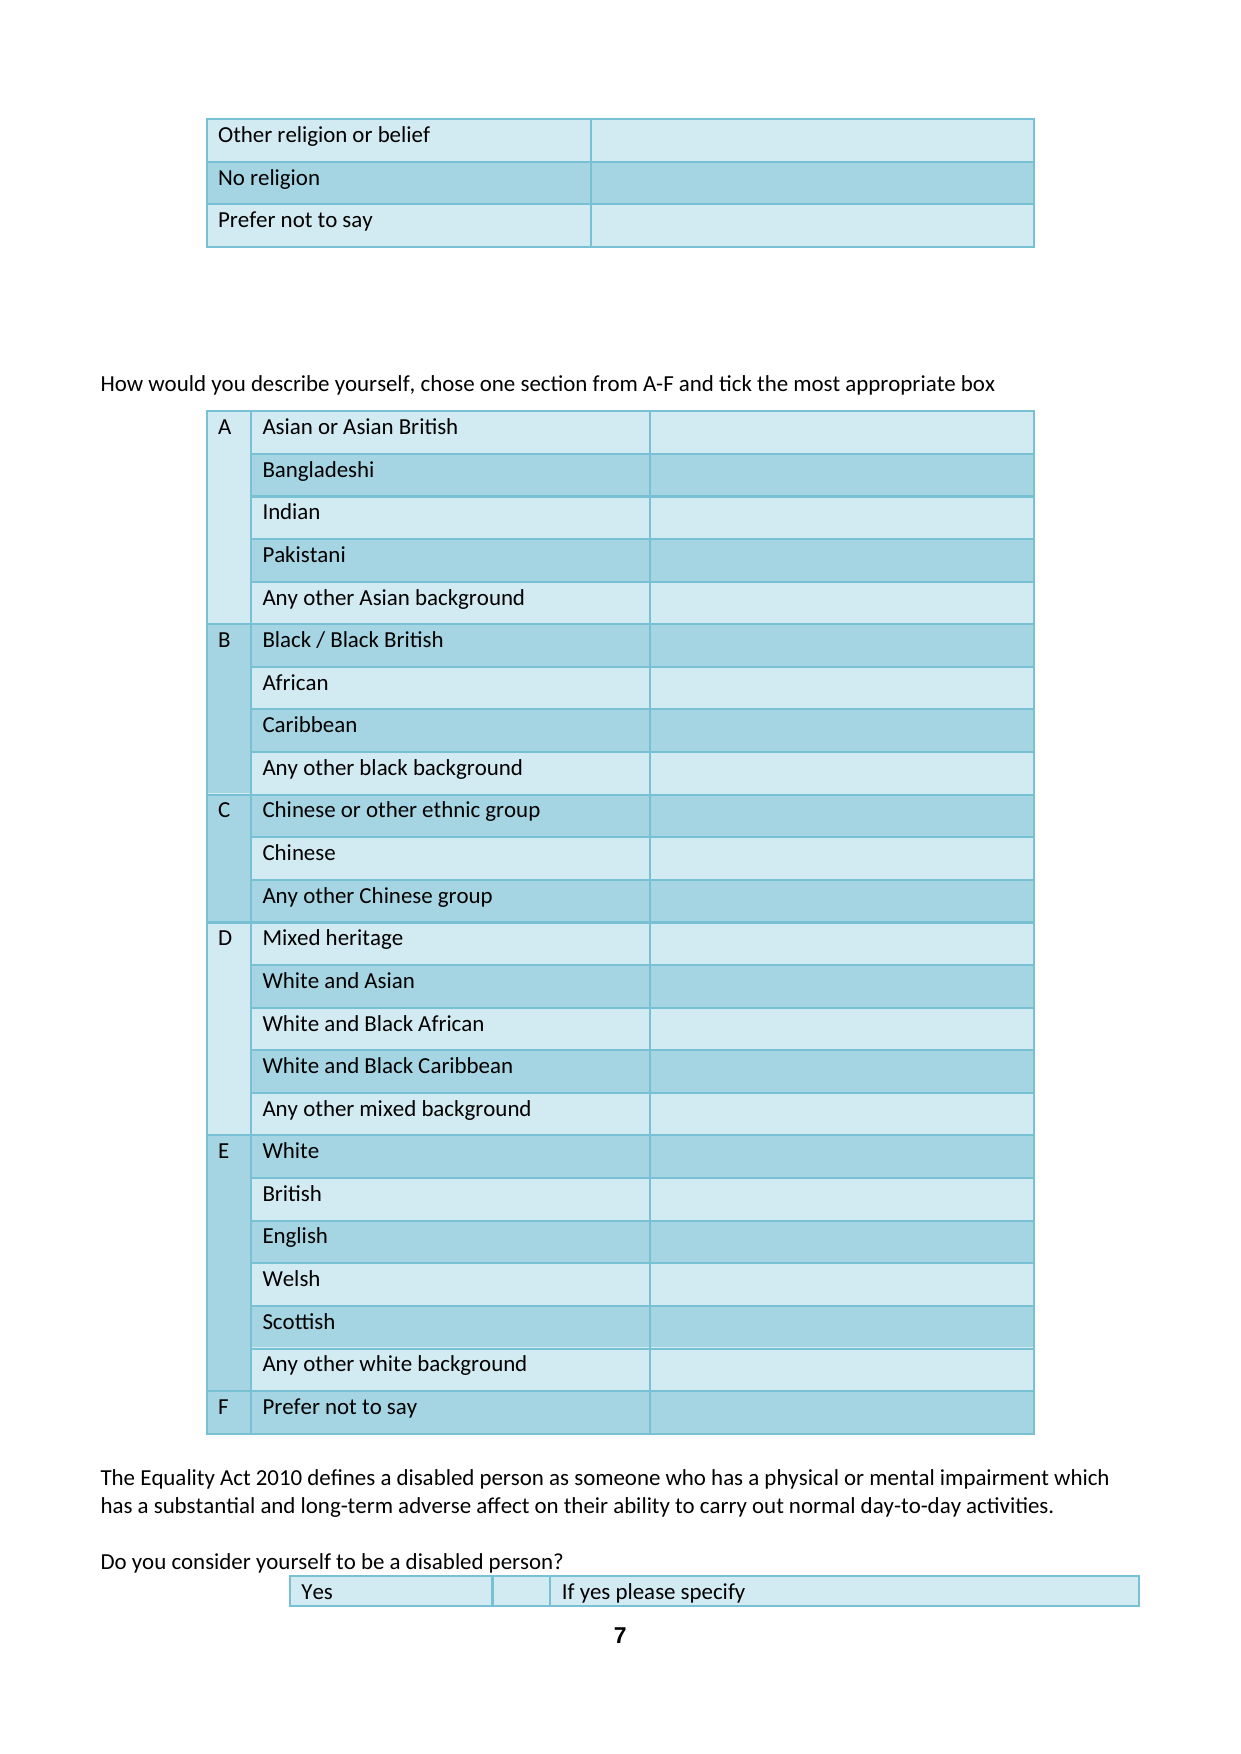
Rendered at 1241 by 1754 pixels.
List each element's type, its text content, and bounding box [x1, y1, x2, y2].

table_cell Mixed heritage [252, 924, 649, 964]
table_cell Chinese [252, 838, 649, 879]
table_cell [651, 498, 1033, 538]
table_cell White and Black Caribbean [252, 1051, 649, 1092]
table_cell [651, 796, 1033, 836]
table_cell Any other white background [252, 1350, 649, 1390]
text Do you consider yourself to be a disabled person? [100, 1547, 1140, 1575]
table_cell Prefer not to say [252, 1392, 649, 1433]
table_cell [651, 1136, 1033, 1177]
table_cell [651, 881, 1033, 921]
table_cell [651, 924, 1033, 964]
table_cell D [208, 924, 250, 1134]
table_cell [651, 838, 1033, 879]
table_cell Any other black background [252, 753, 649, 793]
table_cell [651, 1307, 1033, 1347]
table_cell [651, 753, 1033, 793]
table_cell No religion [208, 163, 590, 203]
table_cell [651, 583, 1033, 623]
table_cell [651, 1094, 1033, 1134]
table_cell Indian [252, 498, 649, 538]
table_cell Chinese or other ethnic group [252, 796, 649, 836]
table_cell British [252, 1179, 649, 1219]
table_cell Any other Chinese group [252, 881, 649, 921]
table_cell [651, 1350, 1033, 1390]
table_cell Pakistani [252, 540, 649, 581]
table_cell White [252, 1136, 649, 1177]
table_cell [651, 625, 1033, 666]
table_cell African [252, 668, 649, 708]
table_cell Bangladeshi [252, 455, 649, 495]
table_cell White and Black African [252, 1009, 649, 1049]
table_cell [651, 1179, 1033, 1219]
table_cell E [208, 1136, 250, 1390]
table_header [651, 412, 1033, 453]
table_cell F [208, 1392, 250, 1433]
text The Equality Act 2010 defines a disabled person as someone who has a physical or mental impairment which has a substantial and long-term adverse affect on their ability to carry out normal day-to-day activities. [100, 1463, 1140, 1519]
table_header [551, 1577, 1138, 1605]
table_cell [651, 710, 1033, 751]
table_cell Welsh [252, 1264, 649, 1305]
table_cell Scottish [252, 1307, 649, 1347]
table_cell English [252, 1222, 649, 1262]
table_cell [592, 205, 1033, 246]
table_header Asian or Asian British [252, 412, 649, 453]
table_cell [651, 1392, 1033, 1433]
table_cell [651, 1009, 1033, 1049]
table_cell C [208, 796, 250, 921]
table_cell [651, 1051, 1033, 1092]
table_cell [651, 966, 1033, 1007]
table_cell [651, 540, 1033, 581]
table_cell [651, 1222, 1033, 1262]
text How would you describe yourself, chose one section from A-F and tick the most appropriate box [100, 369, 1140, 398]
table_cell Any other mixed background [252, 1094, 649, 1134]
table_header A [208, 412, 250, 623]
table_cell Any other Asian background [252, 583, 649, 623]
table_cell Black / Black British [252, 625, 649, 666]
table_cell Prefer not to say [208, 205, 590, 246]
table_header Yes [291, 1577, 491, 1605]
table_cell [651, 668, 1033, 708]
table_cell B [208, 625, 250, 793]
table_cell [651, 455, 1033, 495]
table_cell [592, 163, 1033, 203]
table_cell Caribbean [252, 710, 649, 751]
table_cell White and Asian [252, 966, 649, 1007]
table_cell [592, 120, 1033, 161]
table_cell Other religion or belief [208, 120, 590, 161]
table_cell [651, 1264, 1033, 1305]
table_header [494, 1577, 549, 1605]
